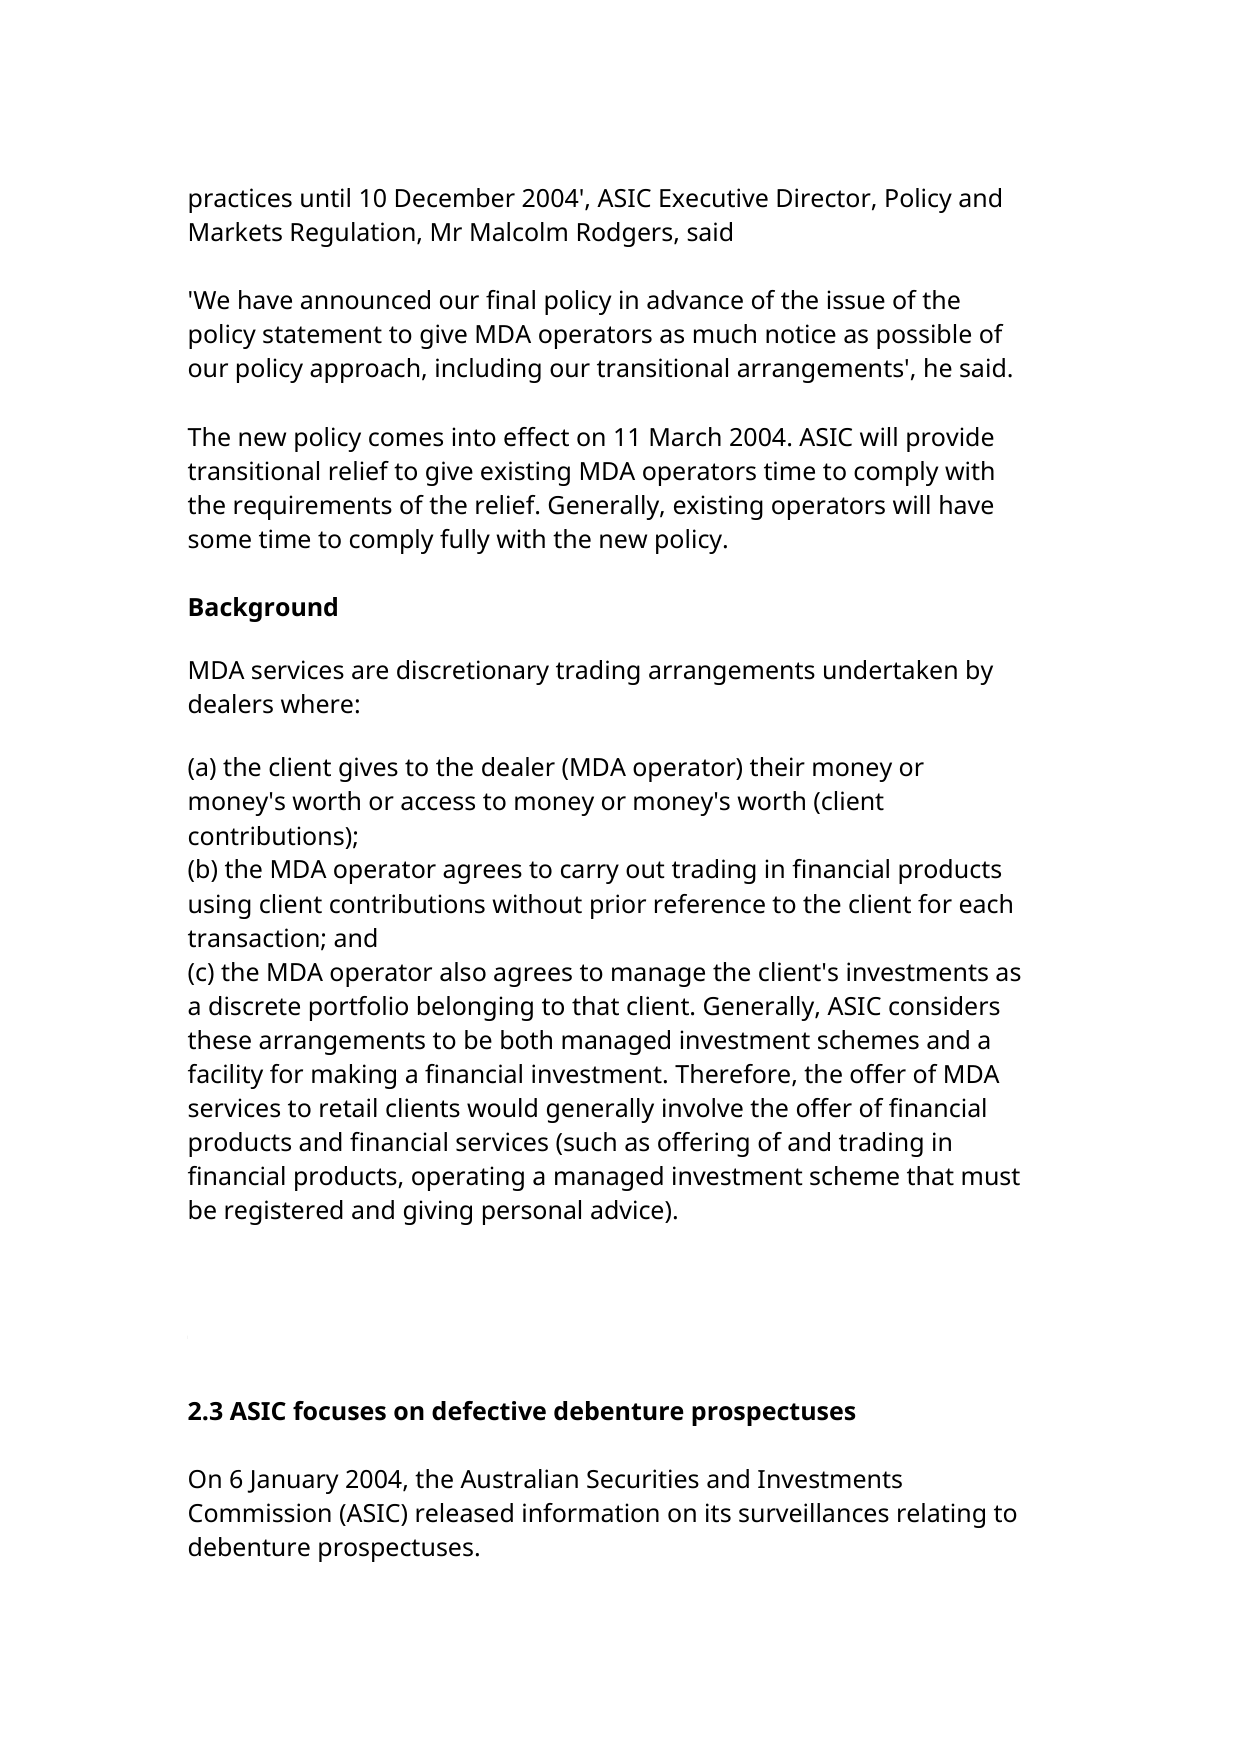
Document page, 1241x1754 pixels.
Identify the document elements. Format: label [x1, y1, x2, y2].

table_cell [186, 150, 1025, 1599]
